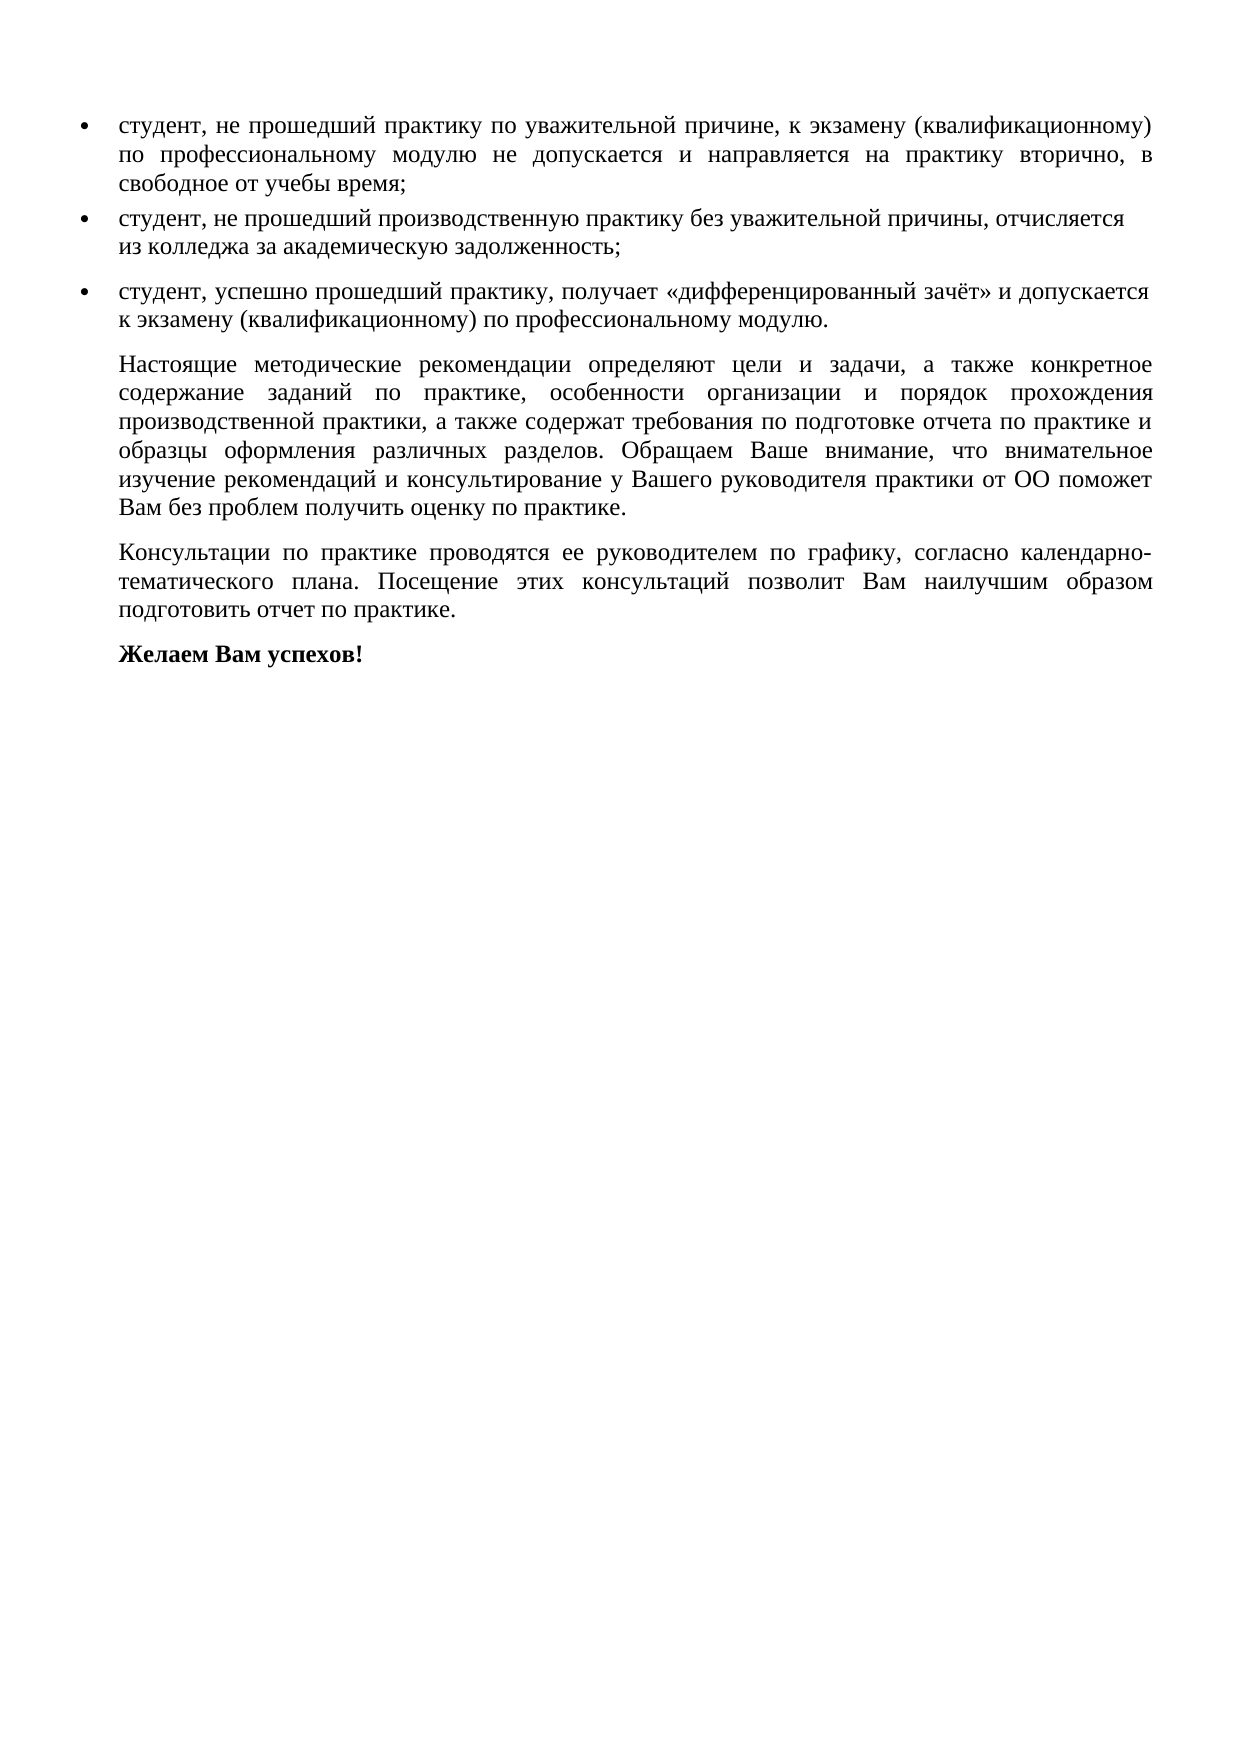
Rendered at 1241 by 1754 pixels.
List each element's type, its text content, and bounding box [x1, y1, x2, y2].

list студент, не прошедший производственную практику без уважительной причины, отчисляется из колледжа за академическую задолженность; [81, 204, 1153, 260]
list студент, успешно прошедший практику, получает «дифференцированный зачёт» и допускается к экзамену (квалификационному) по профессиональному модулю. [81, 277, 1152, 333]
list студент, не прошедший практику по уважительной причине, к экзамену (квалификационному) по профессиональному модулю не допускается и направляется на практику вторично, в свободное от учебы время; [81, 110, 1153, 197]
text Консультации по практике проводятся ее руководителем по графику, согласно календарно- тематического плана. Посещение этих консультаций позволит Вам наилучшим образом подготовить отчет по практике. [118, 537, 1153, 623]
subtitle Желаем Вам успехов! [118, 639, 1230, 668]
text Настоящие методические рекомендации определяют цели и задачи, а также конкретное содержание заданий по практике, особенности организации и порядок прохождения производственной практики, а также содержат требования по подготовке отчета по практике и образцы оформления различных разделов. Обращаем Ваше внимание, что внимательное изучение рекомендаций и консультирование у Вашего руководителя практики от ОО поможет Вам без проблем получить оценку по практике. [118, 349, 1153, 521]
